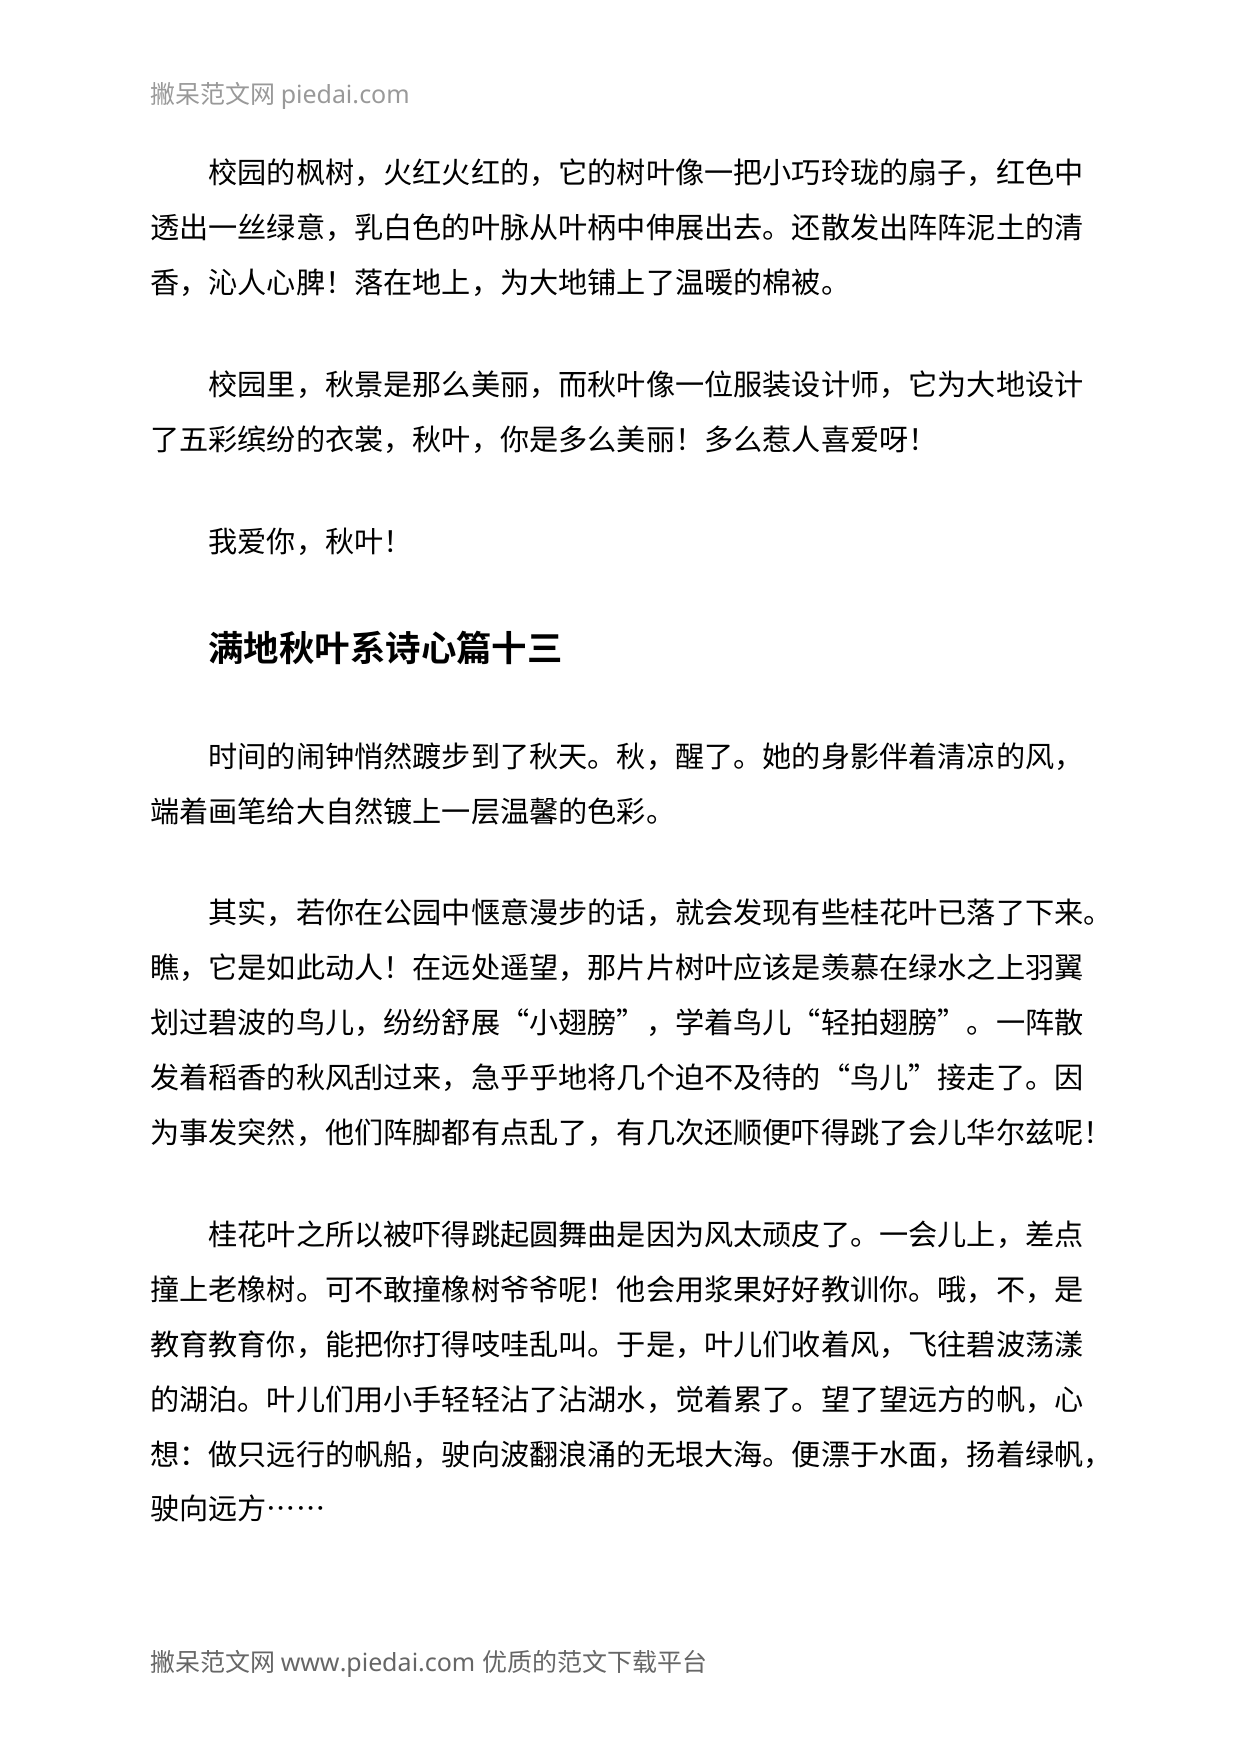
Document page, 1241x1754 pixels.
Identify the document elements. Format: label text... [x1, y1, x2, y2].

text 满地秋叶系诗心篇十三 [150, 620, 1090, 671]
text 校园的枫树，火红火红的，它的树叶像一把小巧玲珑的扇子，红色中透出一丝绿意，乳白色的叶脉从叶柄中伸展出去。还散发出阵阵泥土的清香，沁人心脾！落在地上，为大地铺上了温暖的棉被。 [150, 150, 1090, 302]
text 我爱你，秋叶！ [150, 518, 1090, 561]
text 其实，若你在公园中惬意漫步的话，就会发现有些桂花叶已落了下来。瞧，它是如此动人！在远处遥望，那片片树叶应该是羡慕在绿水之上羽翼划过碧波的鸟儿，纷纷舒展“小翅膀”，学着鸟儿“轻拍翅膀”。一阵散发着稻香的秋风刮过来，急乎乎地将几个迫不及待的“鸟儿”接走了。因为事发突然，他们阵脚都有点乱了，有几次还顺便吓得跳了会儿华尔兹呢！ [150, 890, 1090, 1152]
text 桂花叶之所以被吓得跳起圆舞曲是因为风太顽皮了。一会儿上，差点撞上老橡树。可不敢撞橡树爷爷呢！他会用浆果好好教训你。哦，不，是教育教育你，能把你打得吱哇乱叫。于是，叶儿们收着风，飞往碧波荡漾的湖泊。叶儿们用小手轻轻沾了沾湖水，觉着累了。望了望远方的帆，心想：做只远行的帆船，驶向波翻浪涌的无垠大海。便漂于水面，扬着绿帆，驶向远方…… [150, 1211, 1090, 1528]
text 校园里，秋景是那么美丽，而秋叶像一位服装设计师，它为大地设计了五彩缤纷的衣裳，秋叶，你是多么美丽！多么惹人喜爱呀！ [150, 362, 1090, 459]
text 时间的闹钟悄然踱步到了秋天。秋，醒了。她的身影伴着清凉的风，端着画笔给大自然镀上一层温馨的色彩。 [150, 733, 1090, 831]
